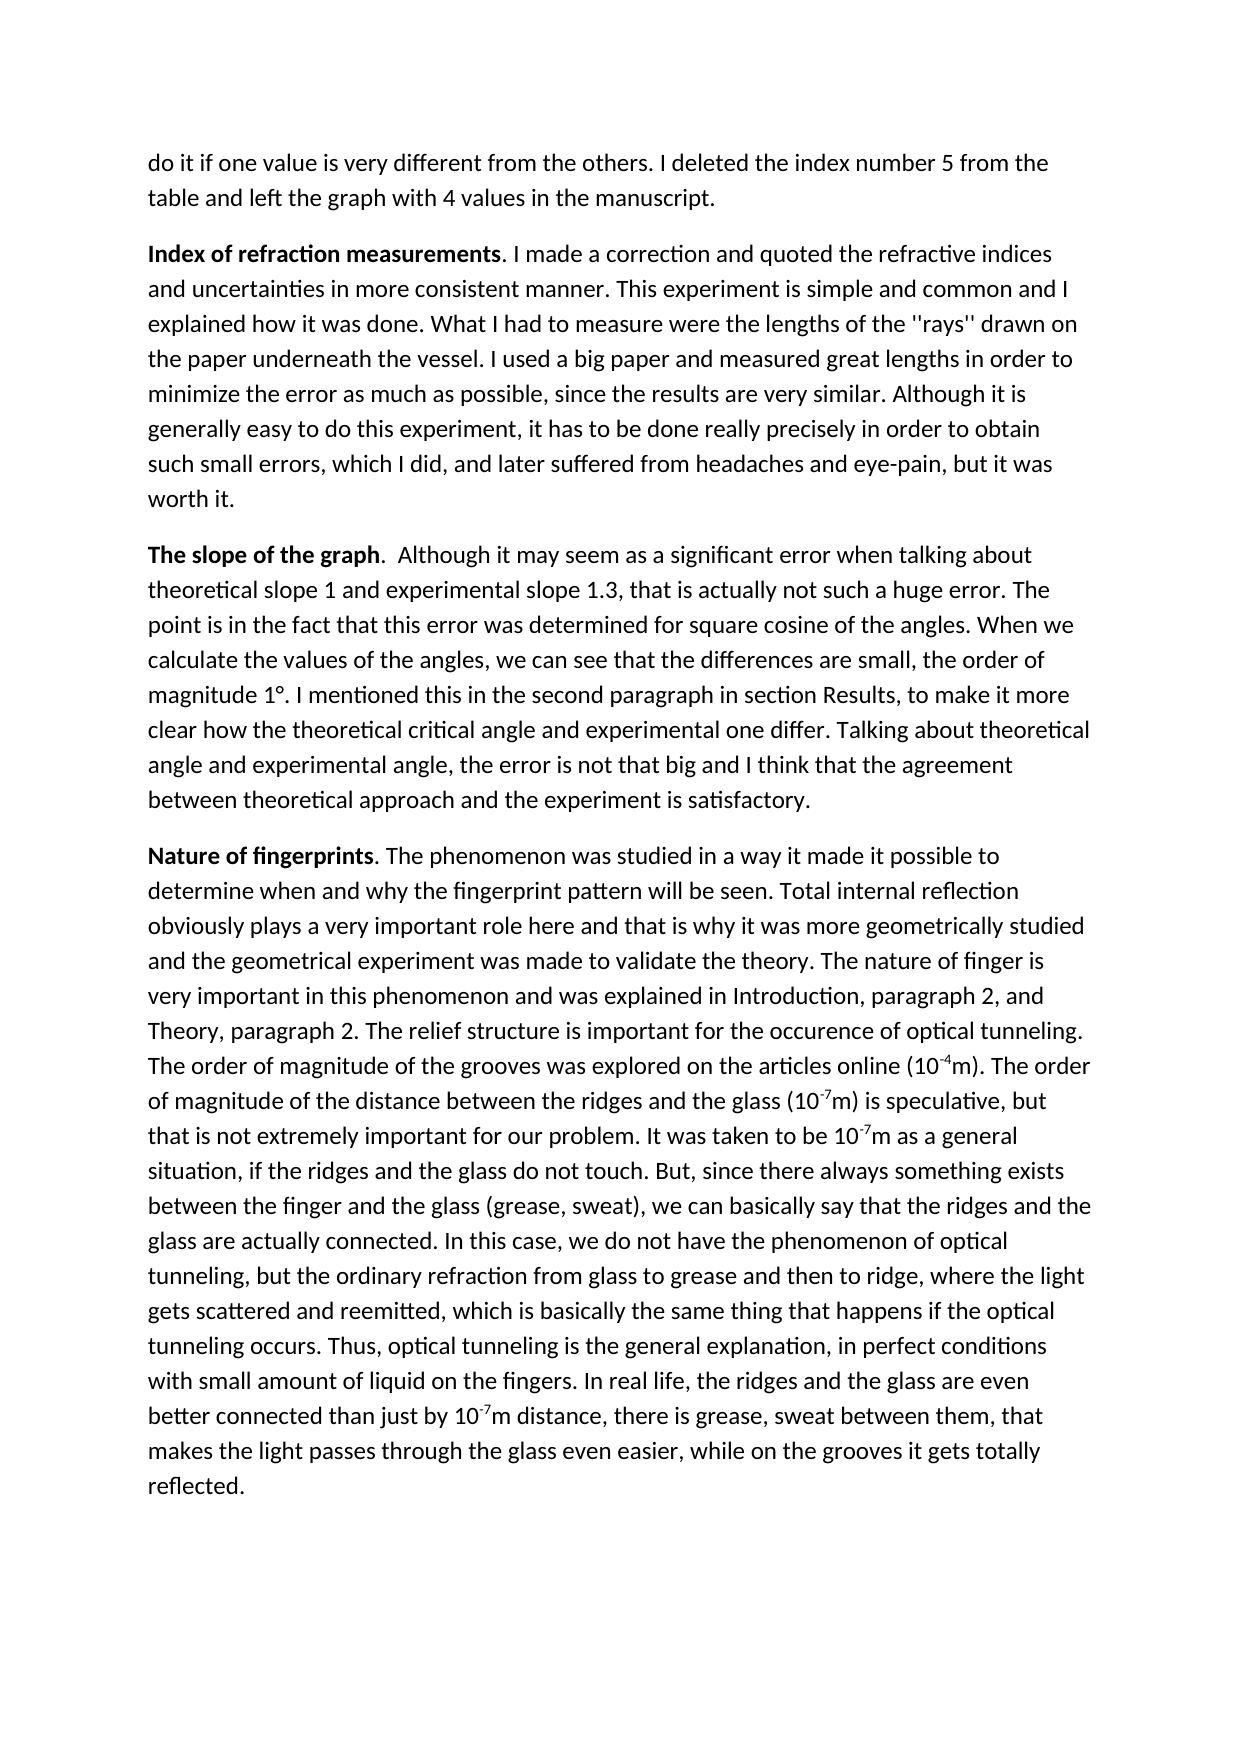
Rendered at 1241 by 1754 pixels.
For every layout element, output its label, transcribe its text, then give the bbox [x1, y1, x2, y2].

text The slope of the graph. Although it may seem as a significant error when talking about theoretical slope 1 and experimental slope 1.3, that is actually not such a huge error. The point is in the fact that this error was determined for square cosine of the angles. When we calculate the values of the angles, we can see that the differences are small, the order of magnitude 1°. I mentioned this in the second paragraph in section Results, to make it more clear how the theoretical critical angle and experimental one differ. Talking about theoretical angle and experimental angle, the error is not that big and I think that the agreement between theoretical approach and the experiment is satisfactory. [148, 539, 1093, 815]
text Index of refraction measurements. I made a correction and quoted the refractive indices and uncertainties in more consistent manner. This experiment is simple and common and I explained how it was done. What I had to measure were the lengths of the ''rays'' drawn on the paper underneath the vessel. I used a big paper and measured great lengths in order to minimize the error as much as possible, since the results are very similar. Although it is generally easy to do this experiment, it has to be done really precisely in order to obtain such small errors, which I did, and later suffered from headaches and eye-pain, but it was worth it. [148, 238, 1093, 514]
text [148, 148, 1093, 213]
text Nature of fingerprints. The phenomenon was studied in a way it made it possible to determine when and why the fingerprint pattern will be seen. Total internal reflection obviously plays a very important role here and that is why it was more geometrically studied and the geometrical experiment was made to validate the theory. The nature of finger is very important in this phenomenon and was explained in Introduction, paragraph 2, and Theory, paragraph 2. The relief structure is important for the occurence of optical tunneling. The order of magnitude of the grooves was explored on the articles online (10-4m). The order of magnitude of the distance between the ridges and the glass (10-7m) is speculative, but that is not extremely important for our problem. It was taken to be 10-7m as a general situation, if the ridges and the glass do not touch. But, since there always something exists between the finger and the glass (grease, sweat), we can basically say that the ridges and the glass are actually connected. In this case, we do not have the phenomenon of optical tunneling, but the ordinary refraction from glass to grease and then to ridge, where the light gets scattered and reemitted, which is basically the same thing that happens if the optical tunneling occurs. Thus, optical tunneling is the general explanation, in perfect conditions with small amount of liquid on the fingers. In real life, the ridges and the glass are even better connected than just by 10-7m distance, there is grease, sweat between them, that makes the light passes through the glass even easier, while on the grooves it gets totally reflected. [148, 840, 1093, 1501]
